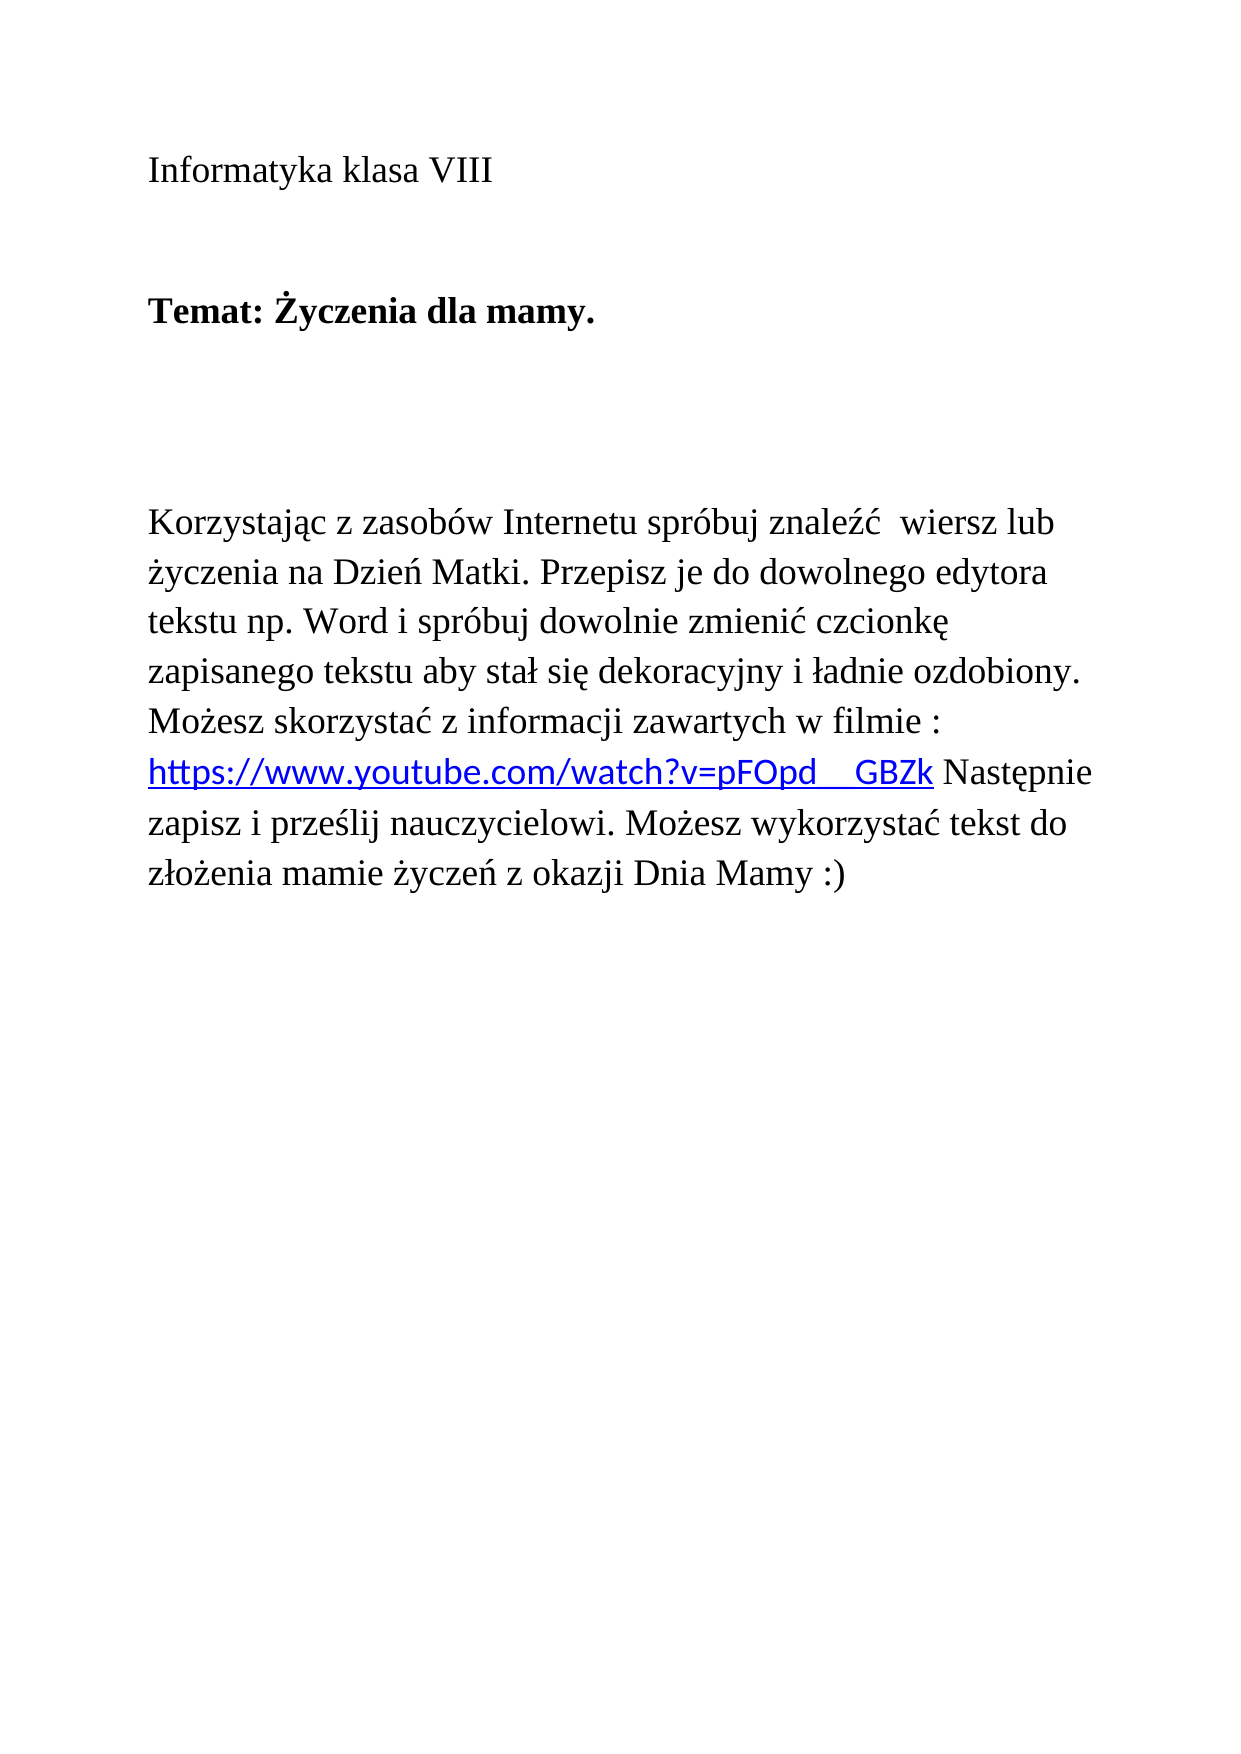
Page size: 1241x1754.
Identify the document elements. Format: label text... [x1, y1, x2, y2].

text Informatyka klasa VIII [148, 148, 1093, 191]
text Korzystając z zasobów Internetu spróbuj znaleźć wiersz lub życzenia na Dzień Matki. Przepisz je do dowolnego edytora tekstu np. Word i spróbuj dowolnie zmienić czcionkę zapisanego tekstu aby stał się dekoracyjny i ładnie ozdobiony. Możesz skorzystać z informacji zawartych w filmie : https://www.youtube.com/watch?v=pFOpd__GBZk Następnie zapisz i prześlij nauczycielowi. Możesz wykorzystać tekst do złożenia mamie życzeń z okazji Dnia Mamy :) [148, 500, 1093, 893]
text Temat: Życzenia dla mamy. [148, 288, 1093, 332]
